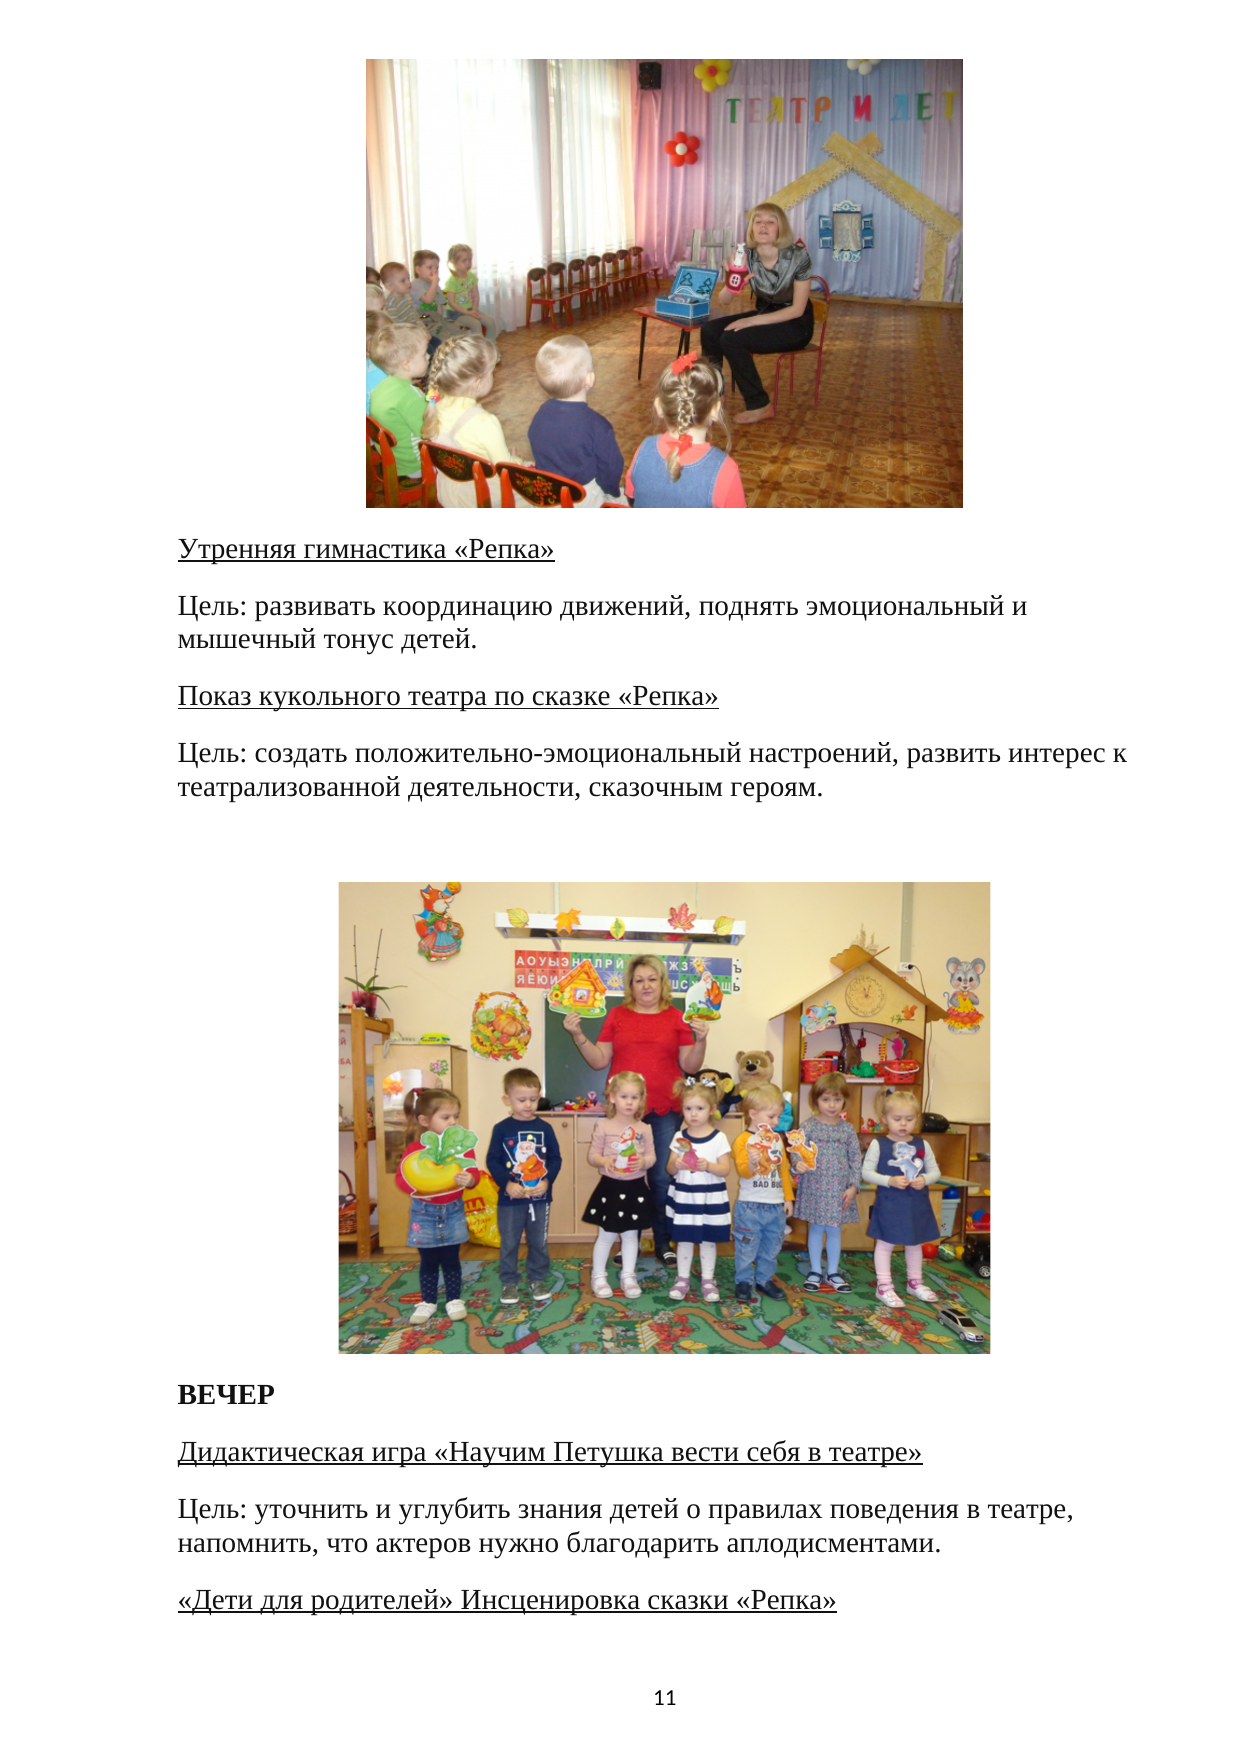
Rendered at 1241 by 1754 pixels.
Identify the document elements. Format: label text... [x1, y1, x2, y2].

text Показ кукольного театра по сказке «Репка» [177, 678, 1152, 712]
text Дидактическая игра «Научим Петушка вести себя в театре» [177, 1434, 1152, 1468]
text Цель: уточнить и углубить знания детей о правилах поведения в театре, напомнить, что актеров нужно благодарить аплодисментами. [177, 1491, 1152, 1558]
text Цель: развивать координацию движений, поднять эмоциональный и мышечный тонус детей. [177, 588, 1152, 655]
text Цель: создать положительно-эмоциональный настроений, развить интерес к театрализованной деятельности, сказочным героям. [177, 735, 1152, 802]
text Утренняя гимнастика «Репка» [177, 531, 1152, 564]
text «Дети для родителей» Инсценировка сказки «Репка» [177, 1582, 1152, 1615]
picture [366, 59, 963, 508]
text ВЕЧЕР [177, 1377, 1152, 1411]
picture [338, 882, 991, 1354]
